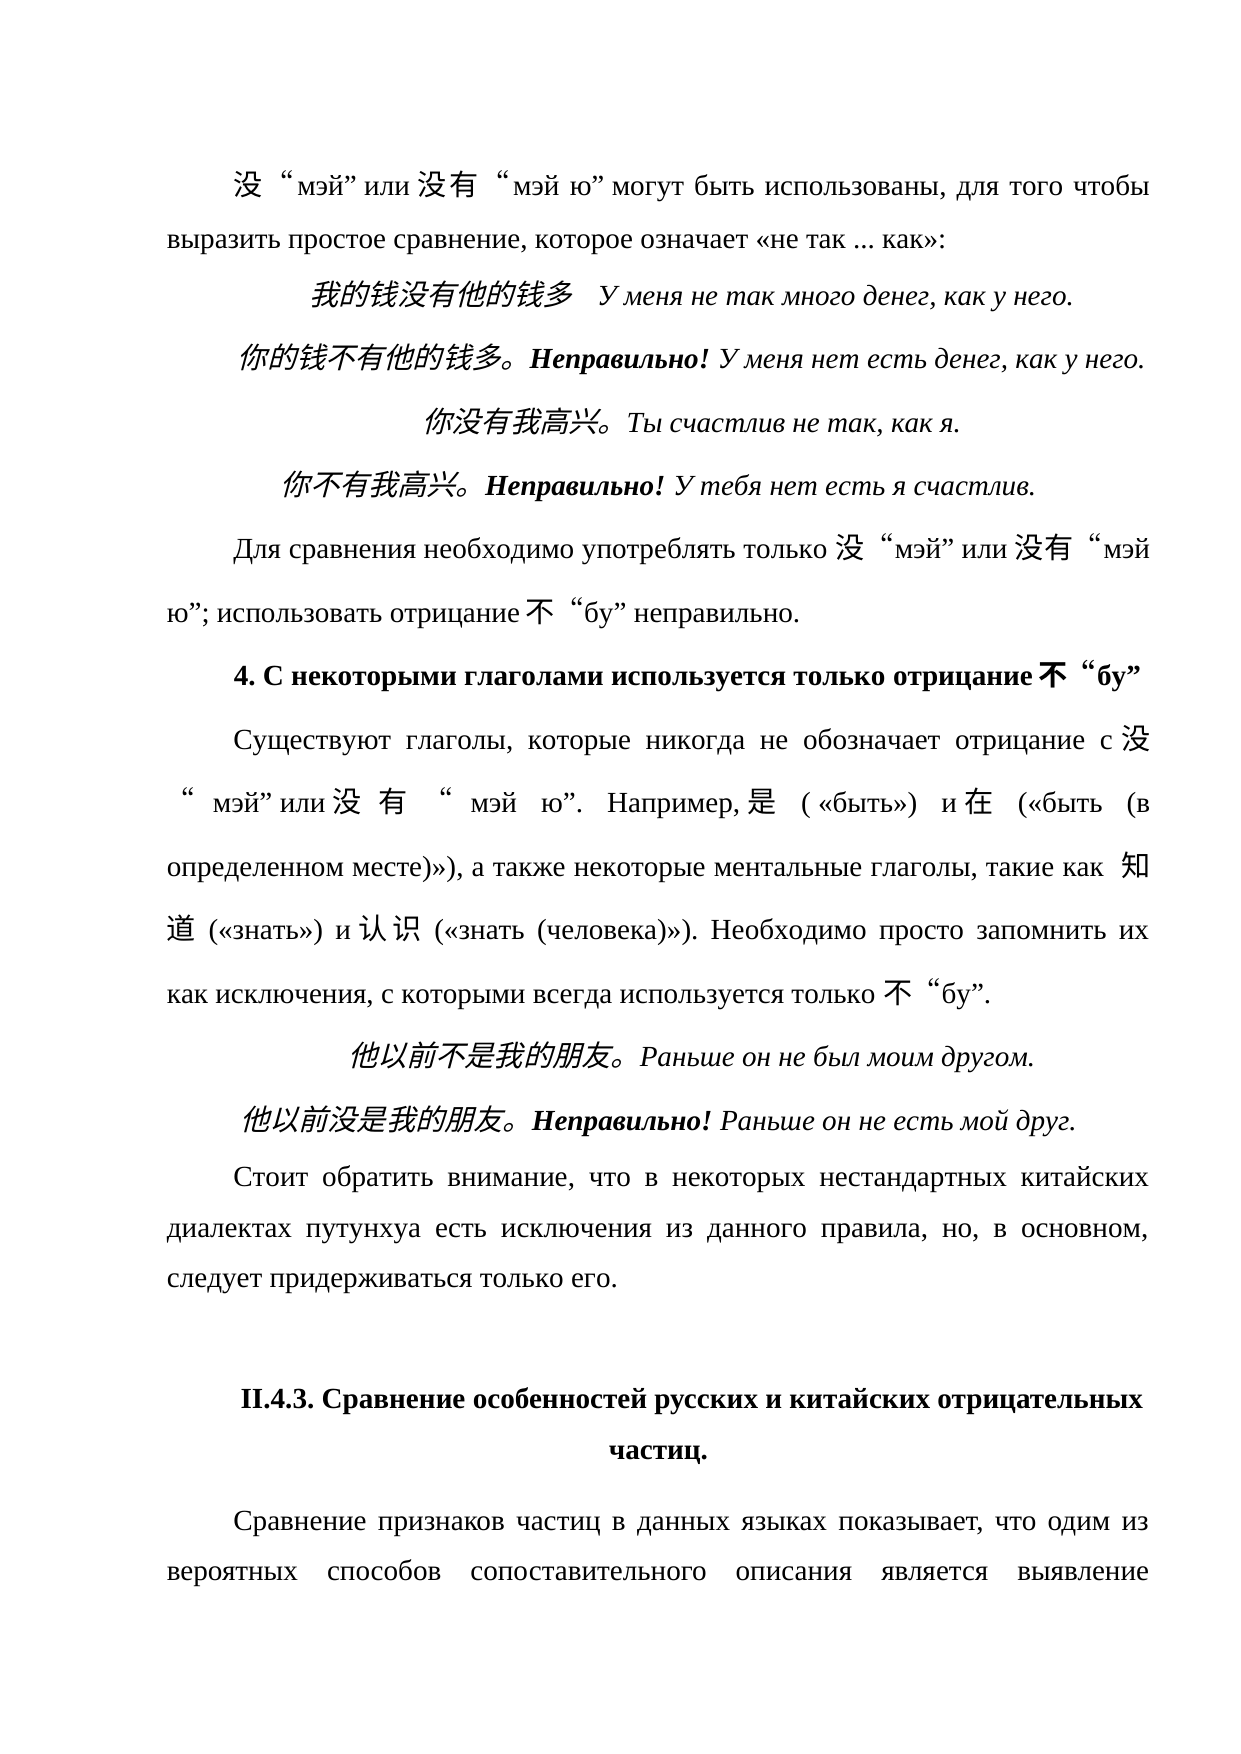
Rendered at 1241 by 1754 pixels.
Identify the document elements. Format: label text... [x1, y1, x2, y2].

text 我的钱没有他的钱多 У меня не так много денег, как у него. [167, 271, 1150, 314]
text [167, 1503, 1150, 1587]
text II.4.3. Сравнение особенностей русских и китайских отрицательных частиц. [167, 1382, 1150, 1465]
text 你没有我高兴。Ты счастлив не так, как я. 你不有我高兴。Неправильно! У тебя нет есть я счастлив. [167, 398, 1150, 504]
text Существуют глаголы, которые никогда не обозначает отрицание с 没“мэй” или 没有“мэй ю”. Например, 是 ( «быть») и 在 («быть (в определенном месте)»), а также некоторые ментальные глаголы, такие как 知道 («знать») и 认识 («знать (человека)»). Необходимо просто запомнить их как исключения, с которыми всегда используется только 不“бу”. [167, 715, 1150, 1011]
text 没“мэй” или 没有“мэй ю” могут быть использованы, для того чтобы выразить простое сравнение, которое означает «не так ... как»: [167, 162, 1150, 254]
text Стоит обратить внимание, что в некоторых нестандартных китайских диалектах путунхуа есть исключения из данного правила, но, в основном, следует придерживаться только его. [167, 1159, 1150, 1294]
text 他以前不是我的朋友。Раньше он не был моим другом. 他以前没是我的朋友。Неправильно! Раньше он не есть мой друг. [167, 1033, 1150, 1138]
text 你的钱不有他的钱多。Неправильно! У меня нет есть денег, как у него. [167, 335, 1150, 377]
text Для сравнения необходимо употреблять только 没“мэй” или 没有“мэй ю”; использовать отрицание不“бу” неправильно. [167, 525, 1150, 631]
subtitle 4. С некоторыми глаголами используется только отрицание不“бу” [167, 652, 1150, 694]
